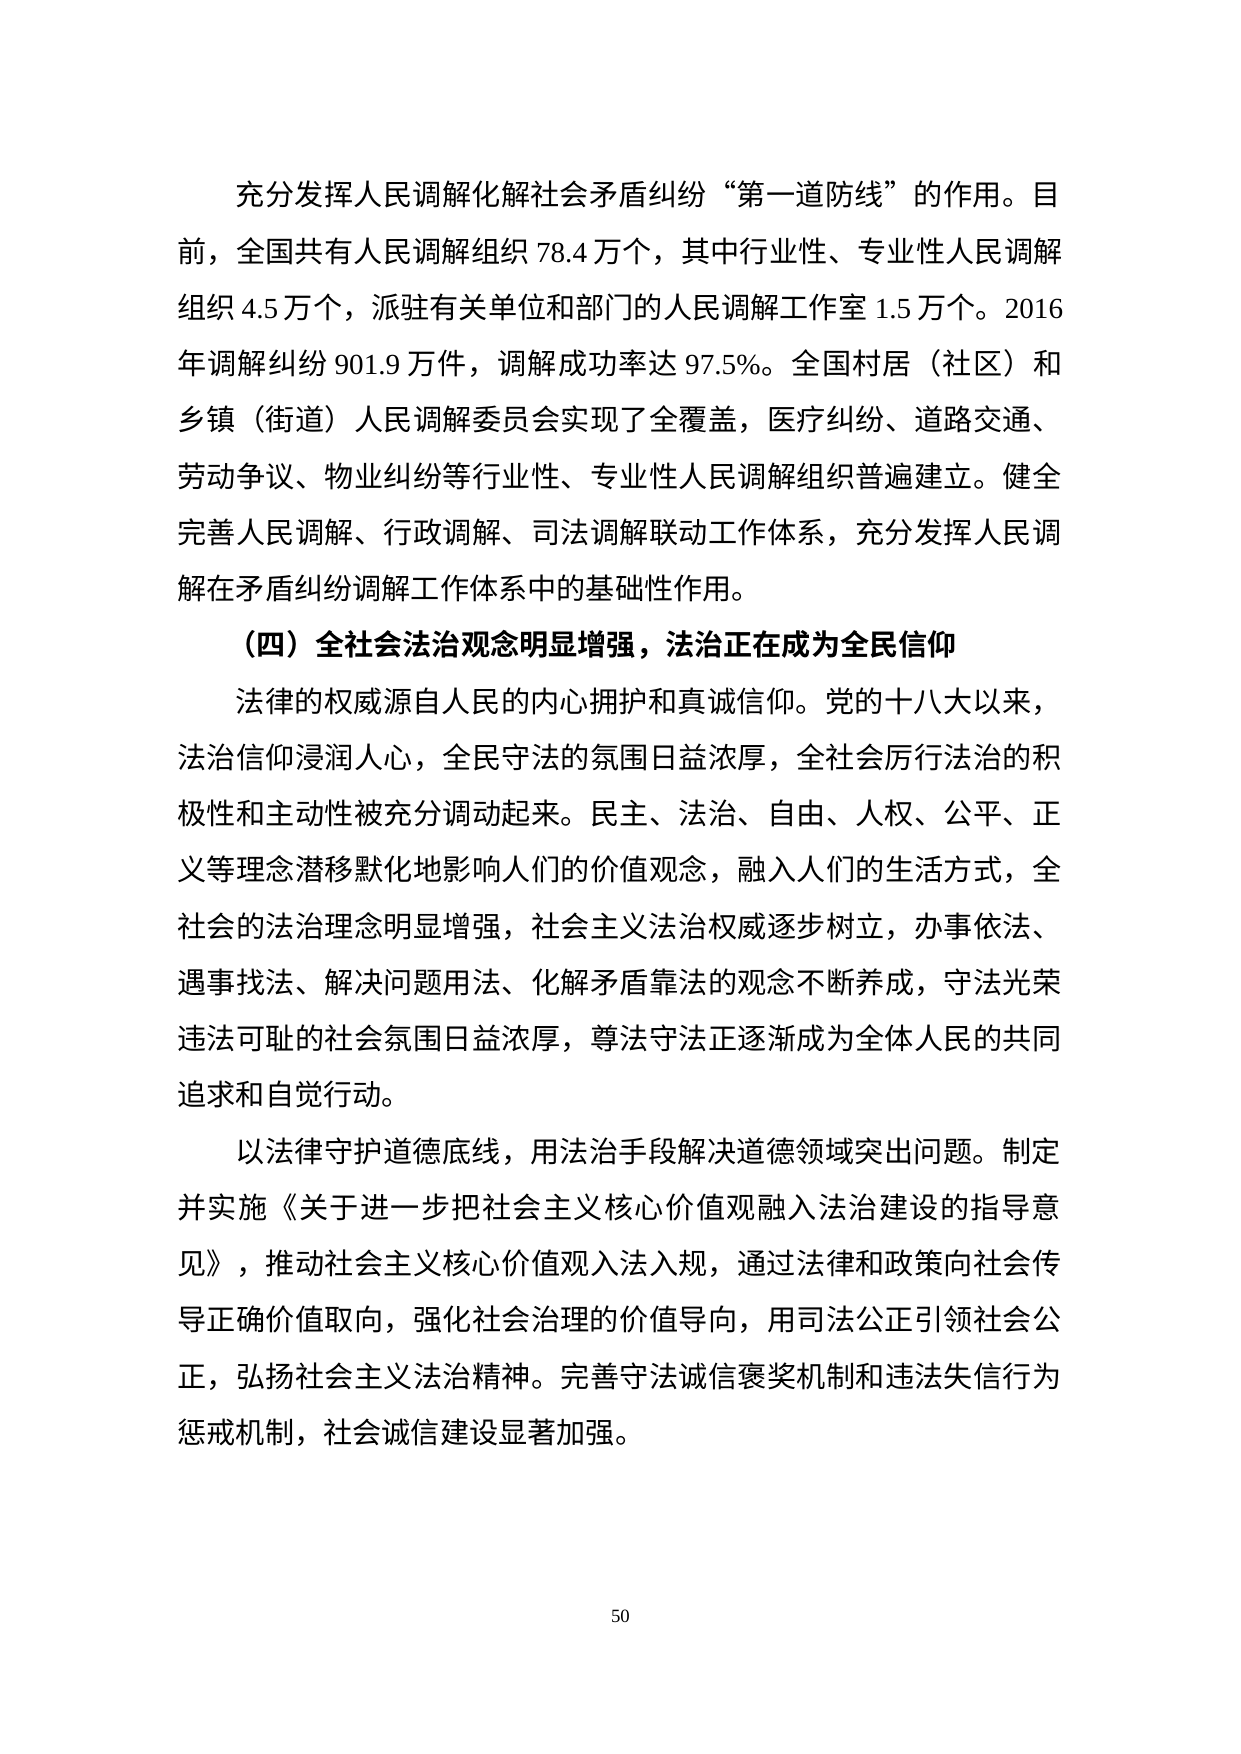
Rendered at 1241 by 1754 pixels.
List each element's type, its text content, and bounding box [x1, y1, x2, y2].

text 充分发挥人民调解化解社会矛盾纠纷“第一道防线”的作用。目前，全国共有人民调解组织78.4万个，其中行业性、专业性人民调解组织4.5万个，派驻有关单位和部门的人民调解工作室1.5万个。2016年调解纠纷901.9万件，调解成功率达97.5%。全国村居（社区）和乡镇（街道）人民调解委员会实现了全覆盖，医疗纠纷、道路交通、劳动争议、物业纠纷等行业性、专业性人民调解组织普遍建立。健全完善人民调解、行政调解、司法调解联动工作体系，充分发挥人民调解在矛盾纠纷调解工作体系中的基础性作用。 [177, 165, 1063, 615]
text 以法律守护道德底线，用法治手段解决道德领域突出问题。制定并实施《关于进一步把社会主义核心价值观融入法治建设的指导意见》，推动社会主义核心价值观入法入规，通过法律和政策向社会传导正确价值取向，强化社会治理的价值导向，用司法公正引领社会公正，弘扬社会主义法治精神。完善守法诚信褒奖机制和违法失信行为惩戒机制，社会诚信建设显著加强。 [177, 1121, 1063, 1459]
subtitle （四）全社会法治观念明显增强，法治正在成为全民信仰 [177, 615, 1063, 671]
text 法律的权威源自人民的内心拥护和真诚信仰。党的十八大以来，法治信仰浸润人心，全民守法的氛围日益浓厚，全社会厉行法治的积极性和主动性被充分调动起来。民主、法治、自由、人权、公平、正义等理念潜移默化地影响人们的价值观念，融入人们的生活方式，全社会的法治理念明显增强，社会主义法治权威逐步树立，办事依法、遇事找法、解决问题用法、化解矛盾靠法的观念不断养成，守法光荣、违法可耻的社会氛围日益浓厚，尊法守法正逐渐成为全体人民的共同追求和自觉行动。 [177, 671, 1063, 1121]
